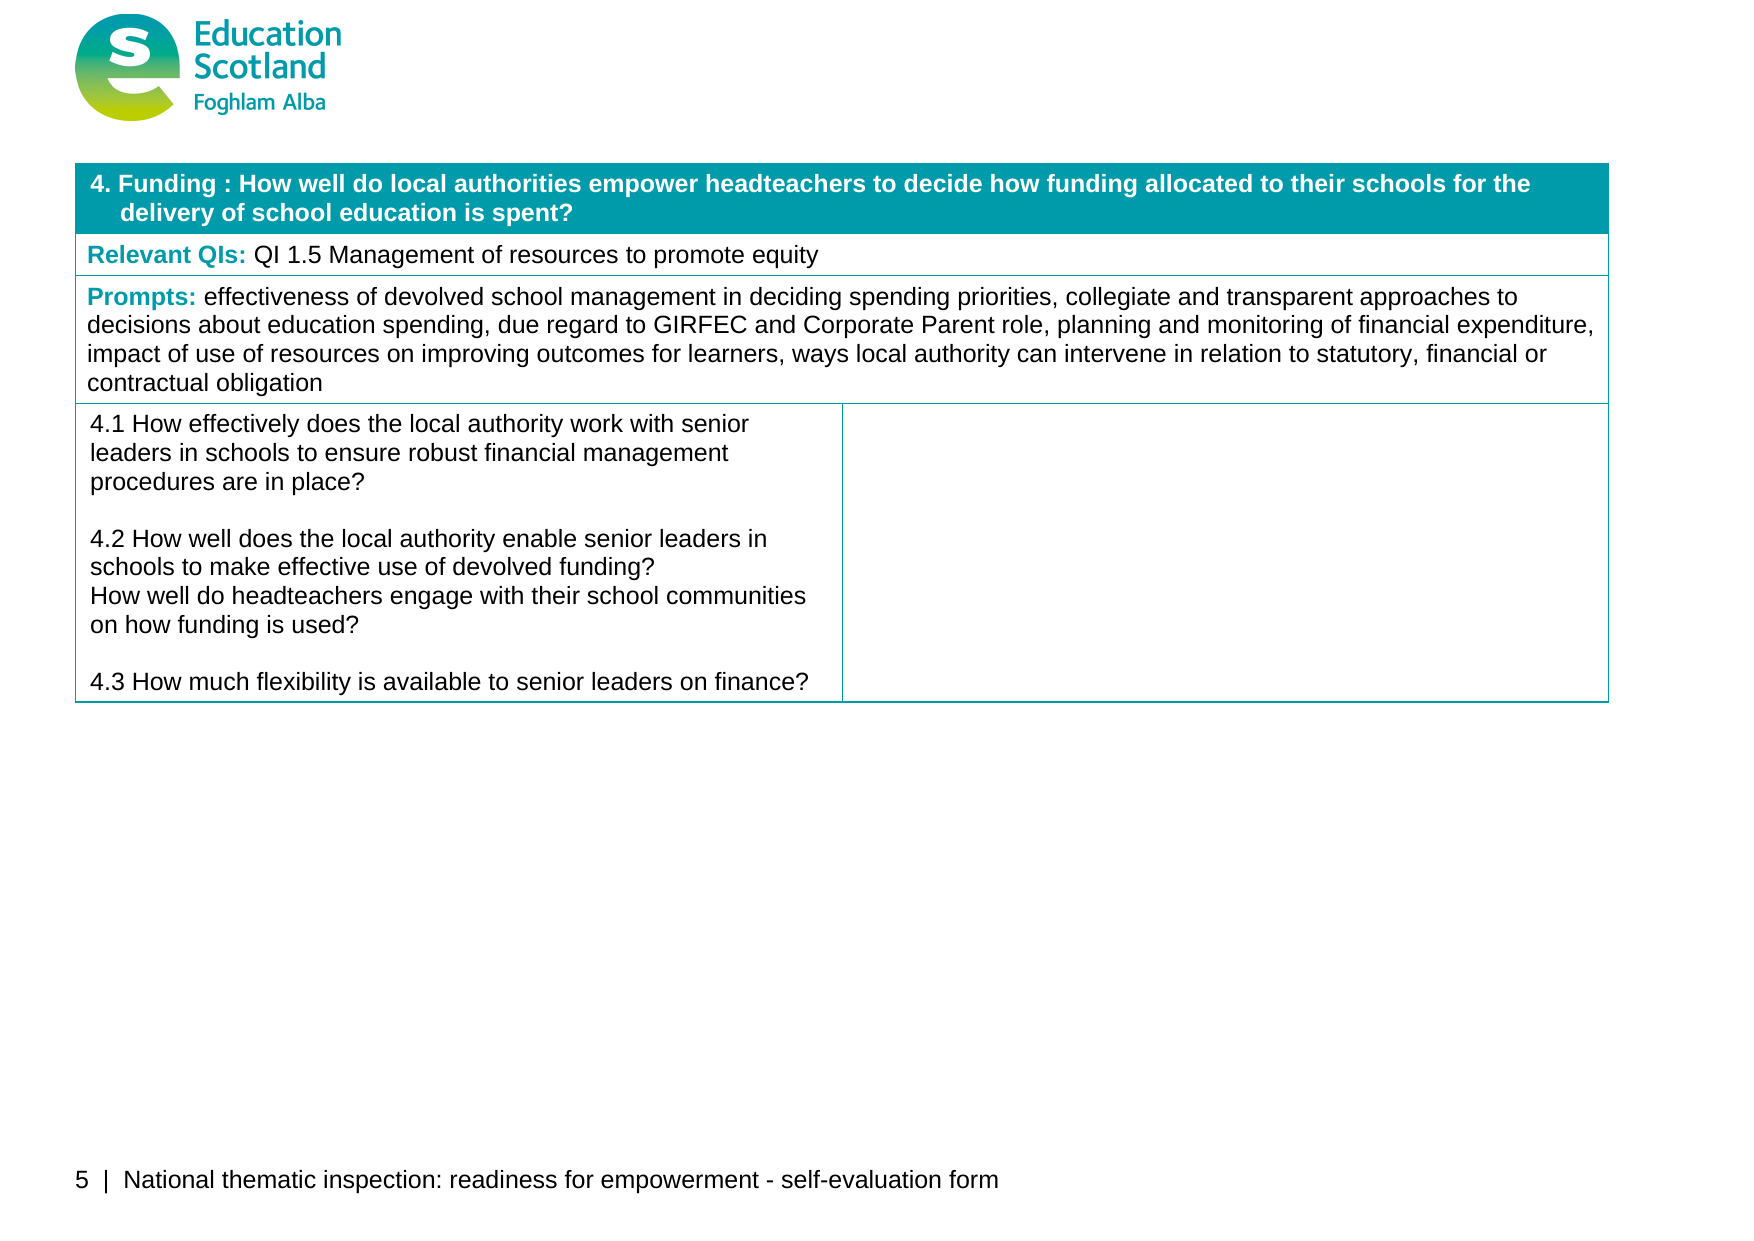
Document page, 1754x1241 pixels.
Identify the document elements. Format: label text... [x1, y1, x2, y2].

picture [75, 14, 341, 121]
table_header 4. Funding : How well do local authorities empower headteachers to decide how funding allocated to their schools for the delivery of school education is spent? [76, 164, 1608, 233]
table_cell Relevant QIs: QI 1.5 Management of resources to promote equity [76, 234, 1608, 274]
table_cell 4.1 How effectively does the local authority work with senior leaders in schools to ensure robust financial management procedures are in place? 4.2 How well does the local authority enable senior leaders in schools to make effective use of devolved funding? How well do headteachers engage with their school communities on how funding is used? 4.3 How much flexibility is available to senior leaders on finance? [76, 404, 842, 701]
table_cell [843, 404, 1608, 701]
table_cell Prompts: effectiveness of devolved school management in deciding spending priorities, collegiate and transparent approaches to decisions about education spending, due regard to GIRFEC and Corporate Parent role, planning and monitoring of financial expenditure, impact of use of resources on improving outcomes for learners, ways local authority can intervene in relation to statutory, financial or contractual obligation [76, 276, 1608, 402]
